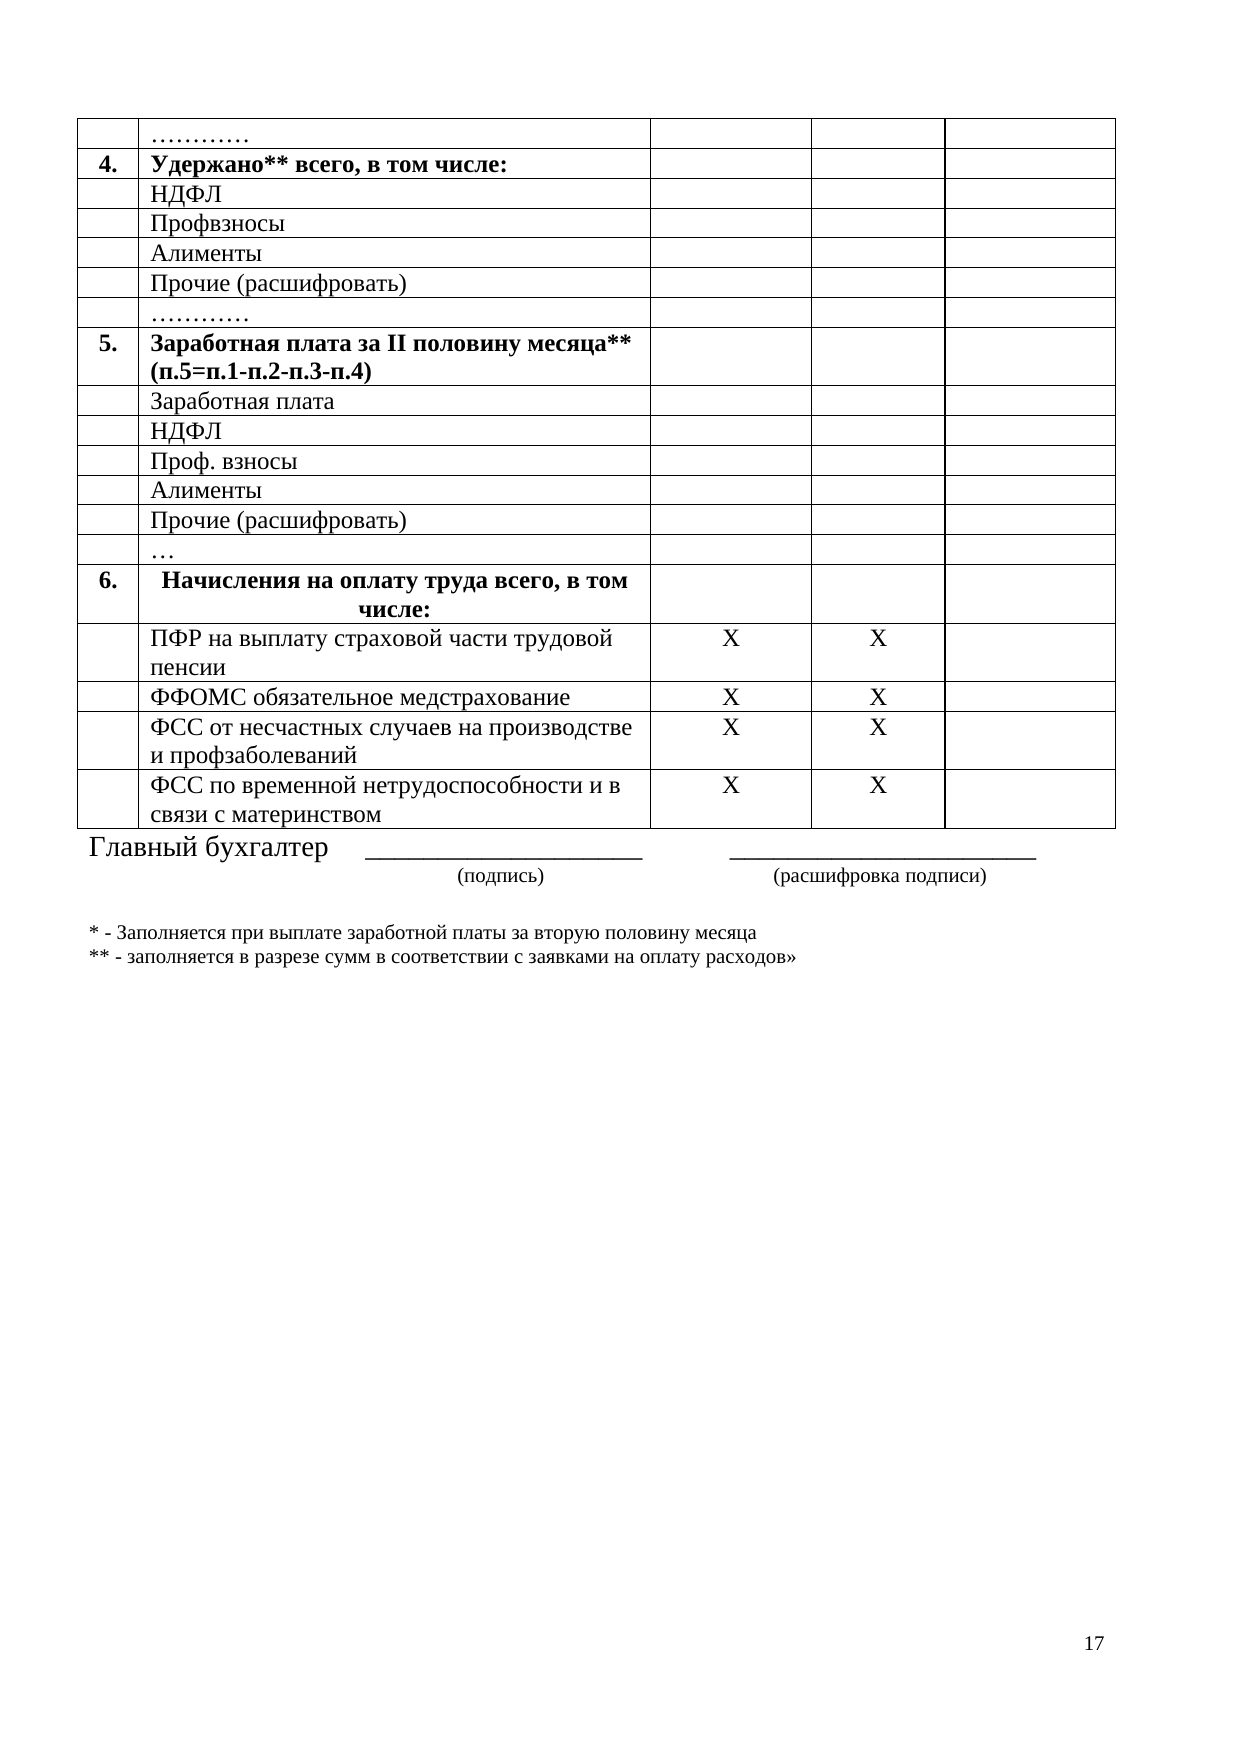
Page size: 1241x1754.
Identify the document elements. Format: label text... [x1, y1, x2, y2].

table_cell 5. [78, 328, 138, 385]
table_cell [78, 179, 138, 207]
table_cell [78, 624, 138, 681]
table_cell [651, 149, 811, 178]
table_cell [78, 386, 138, 415]
table_cell [651, 476, 811, 504]
table_cell ………… [139, 119, 650, 148]
table_cell [651, 565, 811, 622]
table_cell Х [651, 682, 811, 711]
table_cell [78, 770, 138, 828]
table_cell [78, 268, 138, 297]
table_cell [946, 535, 1115, 564]
table_cell [78, 446, 138, 474]
table_cell Х [812, 682, 944, 711]
text * - Заполняется при выплате заработной платы за вторую половину месяца [89, 920, 1104, 944]
table_cell [946, 386, 1115, 415]
table_cell [78, 712, 138, 769]
table_cell [812, 268, 944, 297]
table_cell [812, 505, 944, 534]
table_cell [78, 238, 138, 267]
table_cell Х [812, 712, 944, 769]
table_cell [651, 268, 811, 297]
table_cell Проф. взносы [139, 446, 650, 474]
table_cell Заработная плата за II половину месяца** (п.5=п.1-п.2-п.3-п.4) [139, 328, 650, 385]
table_cell [78, 476, 138, 504]
table_cell Х [812, 624, 944, 681]
table_cell Прочие (расшифровать) [139, 268, 650, 297]
table_cell [946, 298, 1115, 327]
table_cell Х [651, 624, 811, 681]
table_cell [946, 149, 1115, 178]
table_cell [651, 328, 811, 385]
table_cell 4. [78, 149, 138, 178]
table_cell [946, 238, 1115, 267]
table_cell ………… [139, 298, 650, 327]
table_cell … [139, 535, 650, 564]
table_cell [812, 298, 944, 327]
table_cell [812, 535, 944, 564]
table_cell [946, 268, 1115, 297]
table_cell [812, 476, 944, 504]
table_cell Прочие (расшифровать) [139, 505, 650, 534]
table_cell [946, 328, 1115, 385]
table_cell 6. [78, 565, 138, 622]
table_cell Х [651, 770, 811, 828]
table_cell [946, 179, 1115, 207]
table_cell [812, 209, 944, 237]
table_cell [651, 238, 811, 267]
table_cell [946, 712, 1115, 769]
table_cell ФФОМС обязательное медстрахование [139, 682, 650, 711]
table_cell Х [651, 712, 811, 769]
table_cell [946, 505, 1115, 534]
table_cell [78, 209, 138, 237]
table_cell [812, 328, 944, 385]
table_cell [78, 505, 138, 534]
table_cell [946, 209, 1115, 237]
text Главный бухгалтер ___________________ _____________________ [89, 829, 1104, 862]
table_cell [78, 119, 138, 148]
table_cell [651, 535, 811, 564]
table_cell [78, 682, 138, 711]
table_cell [651, 298, 811, 327]
table_cell [651, 209, 811, 237]
table_cell [651, 505, 811, 534]
table_cell [812, 386, 944, 415]
table_cell НДФЛ [139, 179, 650, 207]
table_cell Алименты [139, 238, 650, 267]
table_cell [812, 238, 944, 267]
table_cell [812, 565, 944, 622]
table_cell Заработная плата [139, 386, 650, 415]
table_cell [946, 770, 1115, 828]
table_cell [946, 446, 1115, 474]
table_cell [651, 179, 811, 207]
table_cell НДФЛ [139, 416, 650, 445]
table_cell [78, 416, 138, 445]
table_cell [946, 476, 1115, 504]
table_cell Начисления на оплату труда всего, в том числе: [139, 565, 650, 622]
table_cell [946, 682, 1115, 711]
table_cell [78, 535, 138, 564]
table_cell [651, 446, 811, 474]
table_cell ФСС от несчастных случаев на производстве и профзаболеваний [139, 712, 650, 769]
table_cell [651, 119, 811, 148]
table_cell [812, 119, 944, 148]
table_cell [946, 416, 1115, 445]
table_cell [651, 386, 811, 415]
text ** - заполняется в разрезе сумм в соответствии с заявками на оплату расходов» [89, 944, 1104, 968]
table_cell Удержано** всего, в том числе: [139, 149, 650, 178]
table_cell Х [812, 770, 944, 828]
table_cell ПФР на выплату страховой части трудовой пенсии [139, 624, 650, 681]
text (подпись) (расшифровка подписи) [89, 862, 1104, 887]
table_cell [946, 119, 1115, 148]
table_cell [651, 416, 811, 445]
table_cell [78, 298, 138, 327]
table_cell Алименты [139, 476, 650, 504]
table_cell ФСС по временной нетрудоспособности и в связи с материнством [139, 770, 650, 828]
table_cell Профвзносы [139, 209, 650, 237]
table_cell [946, 565, 1115, 622]
table_cell [946, 624, 1115, 681]
table_cell [812, 149, 944, 178]
table_cell [812, 179, 944, 207]
table_cell [812, 416, 944, 445]
table_cell [812, 446, 944, 474]
